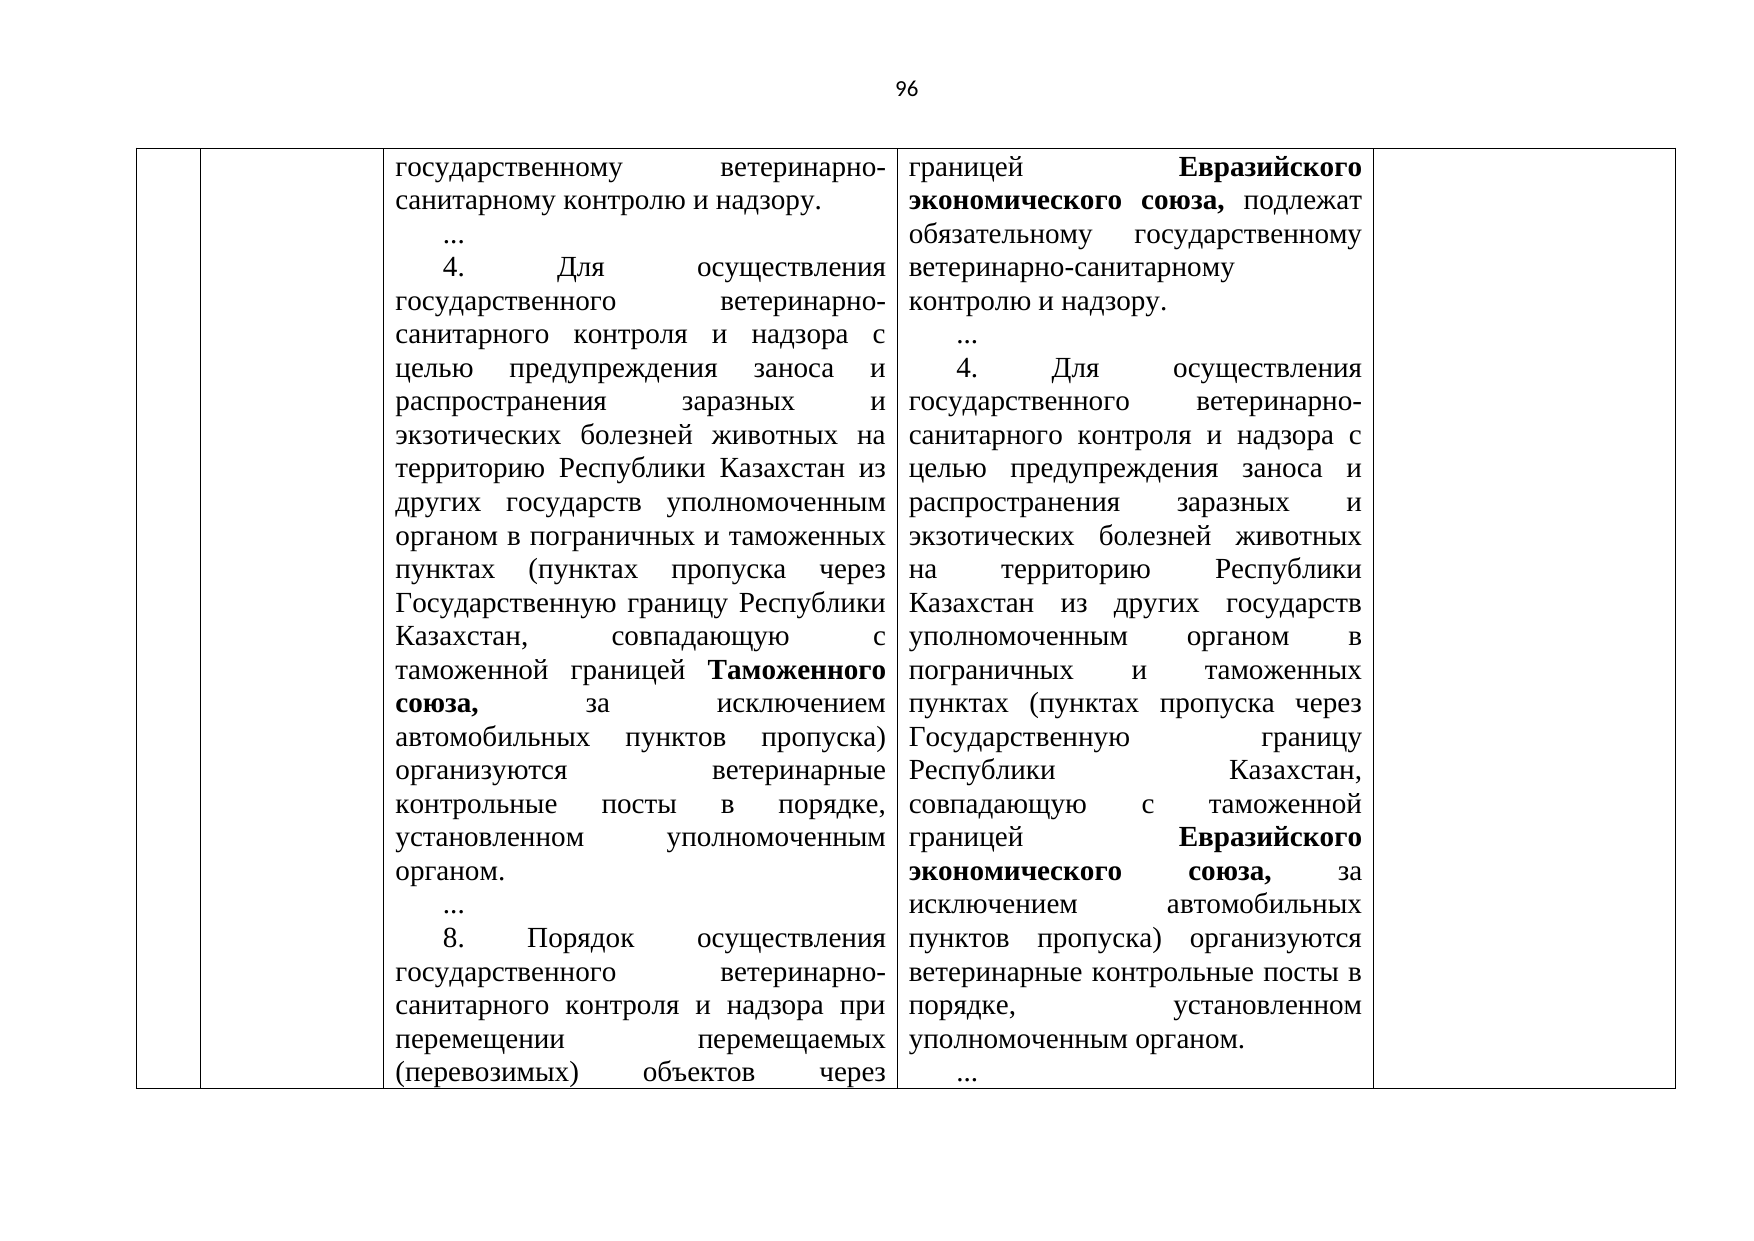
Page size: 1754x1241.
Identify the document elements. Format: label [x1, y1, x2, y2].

table_cell [898, 149, 1373, 1088]
table_cell [137, 149, 200, 1088]
table_cell [201, 149, 383, 1088]
table_cell [1374, 149, 1675, 1088]
table_cell [384, 149, 897, 1088]
